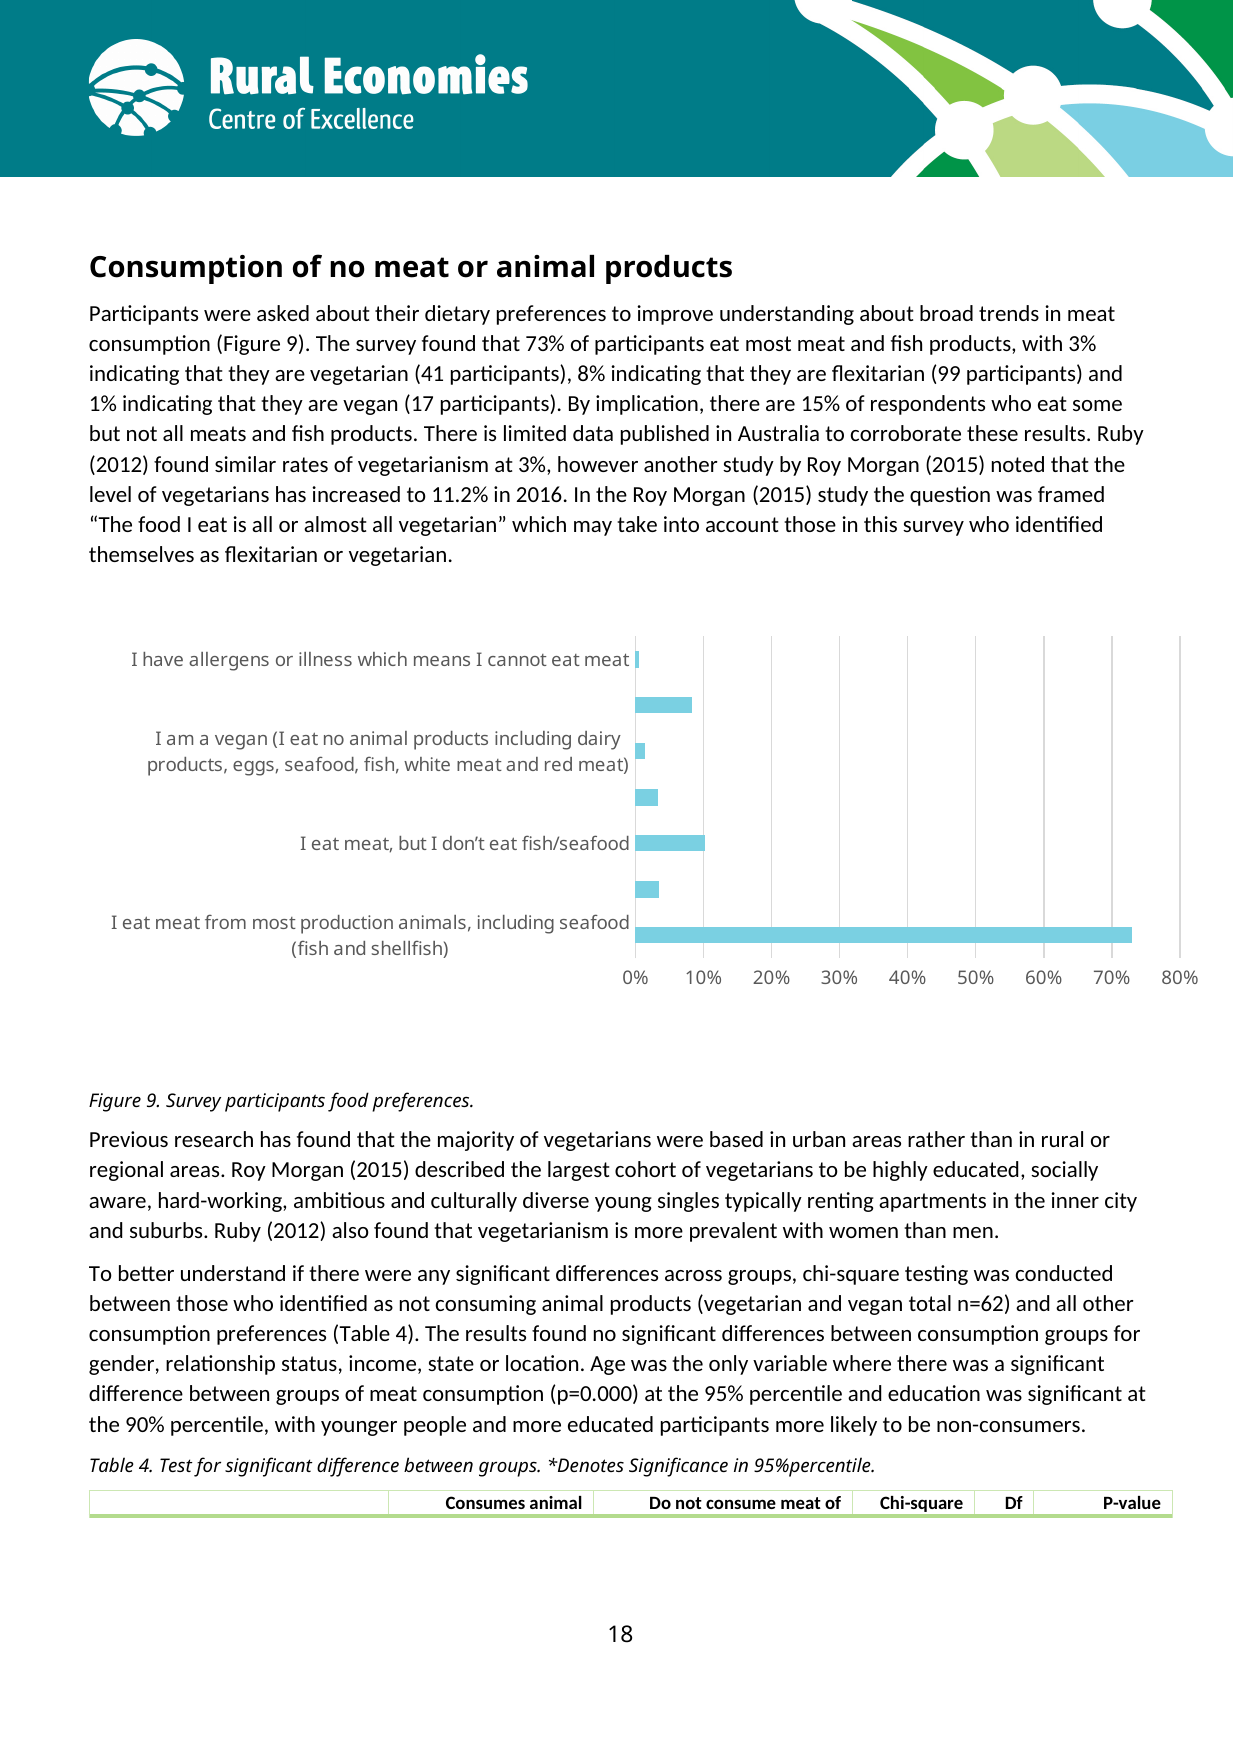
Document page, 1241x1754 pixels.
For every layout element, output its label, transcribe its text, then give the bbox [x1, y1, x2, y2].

subtitle Consumption of no meat or animal products [89, 207, 1152, 286]
table_header Df [975, 1491, 1033, 1514]
table_header [90, 1491, 388, 1514]
table_header P-value [1034, 1491, 1172, 1514]
picture [0, 0, 1233, 177]
text Previous research has found that the majority of vegetarians were based in urban areas rather than in rural or regional areas. Roy Morgan (2015) described the largest cohort of vegetarians to be highly educated, socially aware, hard-working, ambitious and culturally diverse young singles typically renting apartments in the inner city and suburbs. Ruby (2012) also found that vegetarianism is more prevalent with women than men. [89, 1125, 1152, 1244]
table_header Consumes animal products n=1137 [389, 1491, 593, 1514]
text Participants were asked about their dietary preferences to improve understanding about broad trends in meat consumption (Figure 9). The survey found that 73% of participants eat most meat and fish products, with 3% indicating that they are vegetarian (41 participants), 8% indicating that they are flexitarian (99 participants) and 1% indicating that they are vegan (17 participants). By implication, there are 15% of respondents who eat some but not all meats and fish products. There is limited data published in Australia to corroborate these results. Ruby (2012) found similar rates of vegetarianism at 3%, however another study by Roy Morgan (2015) noted that the level of vegetarians has increased to 11.2% in 2016. In the Roy Morgan (2015) study the question was framed “The food I eat is all or almost all vegetarian” which may take into account those in this survey who identified themselves as flexitarian or vegetarian. [89, 299, 1152, 568]
table_header Chi-square [853, 1491, 974, 1514]
text Figure 9. Survey participants food preferences. [89, 1087, 1152, 1113]
table_header Do not consume meat of animal products n=62 [594, 1491, 852, 1514]
text Table 4. Test for significant difference between groups. *Denotes Significance in 95%percentile. [89, 1452, 1152, 1478]
text To better understand if there were any significant differences across groups, chi-square testing was conducted between those who identified as not consuming animal products (vegetarian and vegan total n=62) and all other consumption preferences (Table 4). The results found no significant differences between consumption groups for gender, relationship status, income, state or location. Age was the only variable where there was a significant difference between groups of meat consumption (p=0.000) at the 95% percentile and education was significant at the 90% percentile, with younger people and more educated participants more likely to be non-consumers. [89, 1259, 1152, 1438]
